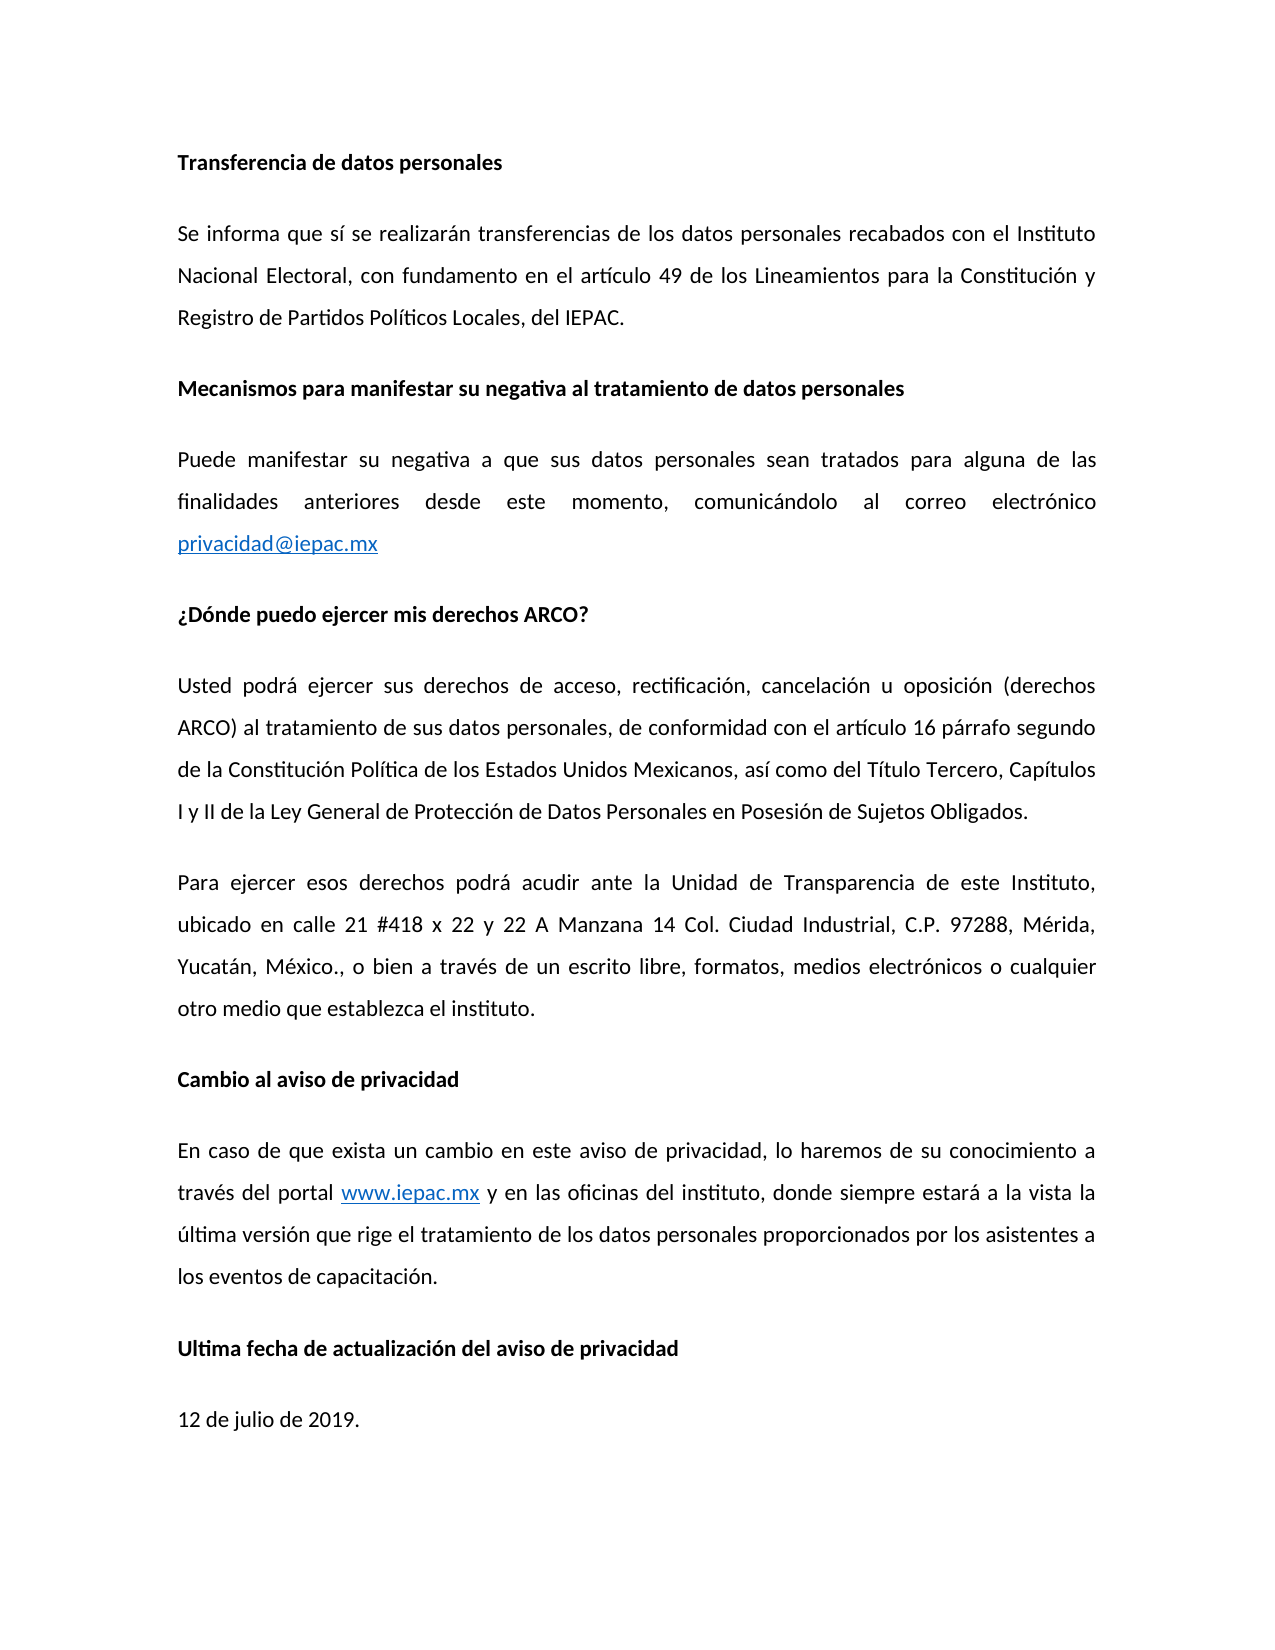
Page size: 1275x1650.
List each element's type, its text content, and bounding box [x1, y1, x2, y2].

text Ultima fecha de actualización del aviso de privacidad [177, 1334, 1098, 1362]
text Transferencia de datos personales [177, 148, 1098, 176]
text Mecanismos para manifestar su negativa al tratamiento de datos personales [177, 374, 1098, 402]
text ¿Dónde puedo ejercer mis derechos ARCO? [177, 600, 1098, 628]
text 12 de julio de 2019. [177, 1405, 1098, 1433]
text Se informa que sí se realizarán transferencias de los datos personales recabados con el Instituto Nacional Electoral, con fundamento en el artículo 49 de los Lineamientos para la Constitución y Registro de Partidos Políticos Locales, del IEPAC. [177, 219, 1098, 331]
text Puede manifestar su negativa a que sus datos personales sean tratados para alguna de las finalidades anteriores desde este momento, comunicándolo al correo electrónico privacidad@iepac.mx [177, 445, 1098, 557]
text Usted podrá ejercer sus derechos de acceso, rectificación, cancelación u oposición (derechos ARCO) al tratamiento de sus datos personales, de conformidad con el artículo 16 párrafo segundo de la Constitución Política de los Estados Unidos Mexicanos, así como del Título Tercero, Capítulos I y II de la Ley General de Protección de Datos Personales en Posesión de Sujetos Obligados. [177, 671, 1098, 825]
text En caso de que exista un cambio en este aviso de privacidad, lo haremos de su conocimiento a través del portal www.iepac.mx y en las oficinas del instituto, donde siempre estará a la vista la última versión que rige el tratamiento de los datos personales proporcionados por los asistentes a los eventos de capacitación. [177, 1137, 1098, 1291]
text Para ejercer esos derechos podrá acudir ante la Unidad de Transparencia de este Instituto, ubicado en calle 21 #418 x 22 y 22 A Manzana 14 Col. Ciudad Industrial, C.P. 97288, Mérida, Yucatán, México., o bien a través de un escrito libre, formatos, medios electrónicos o cualquier otro medio que establezca el instituto. [177, 868, 1098, 1022]
text Cambio al aviso de privacidad [177, 1065, 1098, 1093]
